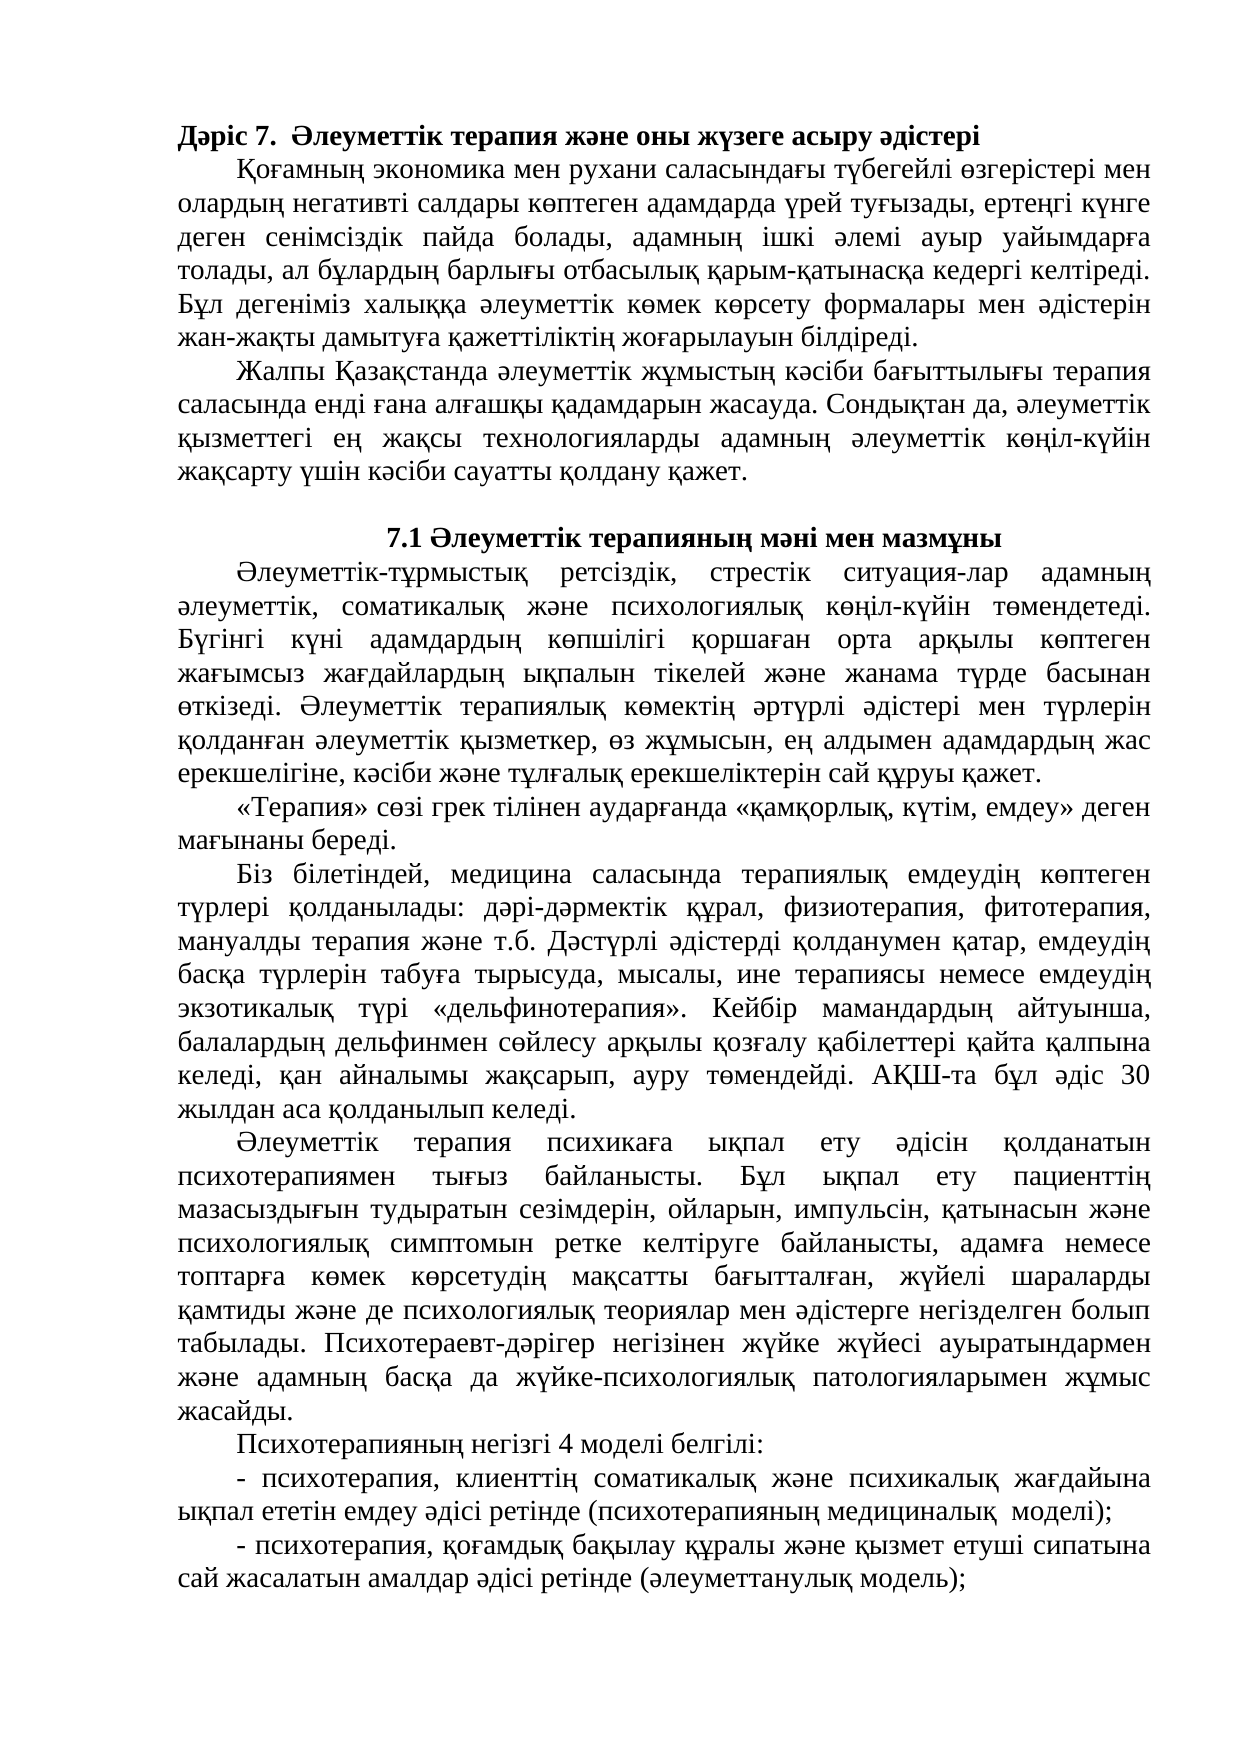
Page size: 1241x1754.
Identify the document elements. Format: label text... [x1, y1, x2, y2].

text Біз білетіндей, медицина саласында терапиялық емдеудің көптеген түрлері қолданылады: дәрі-дәрмектік құрал, физиотерапия, фитотерапия, мануалды терапия және т.б. Дәстүрлі әдістерді қолданумен қатар, емдеудің басқа түрлерін табуға тырысуда, мысалы, ине терапиясы немесе емдеудің экзотикалық түрі «дельфинотерапия». Кейбір мамандардың айтуынша, балалардың дельфинмен сөйлесу арқылы қозғалу қабілеттері қайта қалпына келеді, қан айналымы жақсарып, ауру төмендейді. АҚШ-та бұл әдіс 30 жылдан аса қолданылып келеді. [177, 856, 1152, 1124]
text - психотерапия, клиенттің соматикалық және психикалық жағдайына ықпал ететін емдеу әдісі ретінде (психотерапияның медициналық моделі); [177, 1460, 1152, 1527]
text Дәріс 7. Әлеуметтік терапия және оны жүзеге асыру әдістері [177, 118, 1152, 152]
text 7.1 Әлеуметтік терапияның мәні мен мазмұны [177, 521, 1152, 554]
text «Терапия» сөзі грек тілінен аударғанда «қамқорлық, күтім, емдеу» деген мағынаны береді. [177, 789, 1152, 856]
text Психотерапияның негізгі 4 моделі белгілі: [177, 1426, 1152, 1460]
text Әлеуметтік терапия психикаға ықпал ету әдісін қолданатын психотерапиямен тығыз байланысты. Бұл ықпал ету пациенттің мазасыздығын тудыратын сезімдерін, ойларын, импульсін, қатынасын және психологиялық симптомын ретке келтіруге байланысты, адамға немесе топтарға көмек көрсетудің мақсатты бағытталған, жүйелі шараларды қамтиды және де психологиялық теориялар мен әдістерге негізделген болып табылады. Психотераевт-дәрігер негізінен жүйке жүйесі ауыратындармен және адамның басқа да жүйке-психологиялық патологияларымен жұмыс жасайды. [177, 1124, 1152, 1426]
text Әлеуметтік-тұрмыстық ретсіздік, стрестік ситуация-лар адамның әлеуметтік, соматикалық және психологиялық көңіл-күйін төмендетеді. Бүгінгі күні адамдардың көпшілігі қоршаған орта арқылы көптеген жағымсыз жағдайлардың ықпалын тікелей және жанама түрде басынан өткізеді. Әлеуметтік терапиялық көмектің әртүрлі әдістері мен түрлерін қолданған әлеуметтік қызметкер, өз жұмысын, ең алдымен адамдардың жас ерекшелігіне, кәсіби және тұлғалық ерекшеліктерін сай құруы қажет. [177, 554, 1152, 789]
text Жалпы Қазақстанда әлеуметтік жұмыстың кәсіби бағыттылығы терапия саласында енді ғана алғашқы қадамдарын жасауда. Сондықтан да, әлеуметтік қызметтегі ең жақсы технологияларды адамның әлеуметтік көңіл-күйін жақсарту үшін кәсіби сауатты қолдану қажет. [177, 353, 1152, 487]
text Қоғамның экономика мен рухани саласындағы түбегейлі өзгерістері мен олардың негативті салдары көптеген адамдарда үрей туғызады, ертеңгі күнге деген сенімсіздік пайда болады, адамның ішкі әлемі ауыр уайымдарға толады, ал бұлардың барлығы отбасылық қарым-қатынасқа кедергі келтіреді. Бұл дегеніміз халыққа әлеуметтік көмек көрсету формалары мен әдістерін жан-жақты дамытуға қажеттіліктің жоғарылауын білдіреді. [177, 152, 1152, 353]
text - психотерапия, қоғамдық бақылау құралы және қызмет етуші сипатына сай жасалатын амалдар әдісі ретінде (әлеуметтанулық модель); [177, 1527, 1152, 1594]
